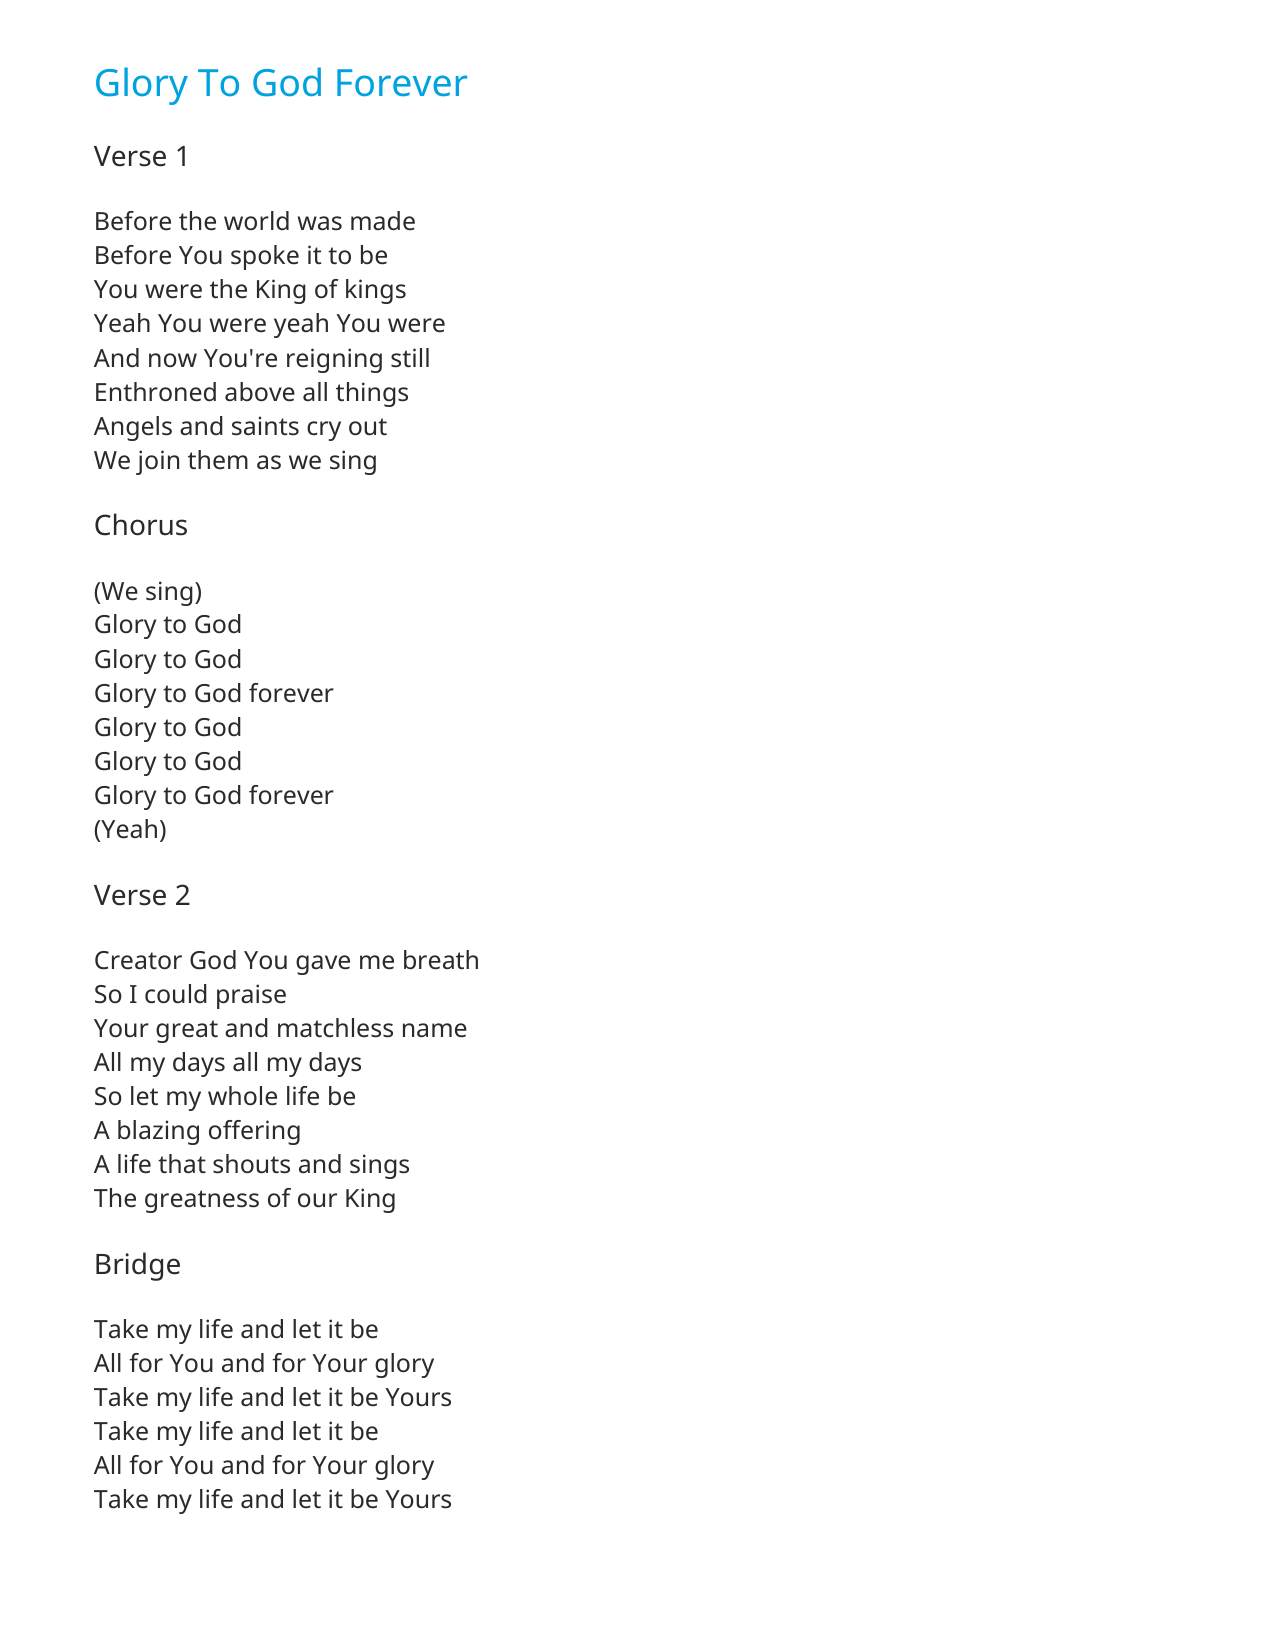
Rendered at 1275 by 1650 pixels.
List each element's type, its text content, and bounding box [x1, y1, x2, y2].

text Take my life and let it be All for You and for Your glory Take my life and let it be Yours Take my life and let it be All for You and for Your glory Take my life and let it be Yours [94, 1311, 1162, 1516]
subtitle Chorus [94, 506, 1162, 544]
subtitle Bridge [94, 1244, 1162, 1282]
subtitle Verse 2 [94, 875, 1162, 913]
text Creator God You gave me breath So I could praise Your great and matchless name All my days all my days So let my whole life be A blazing offering A life that shouts and sings The greatness of our King [94, 942, 1162, 1215]
subtitle Verse 1 [94, 136, 1162, 175]
text Before the world was made Before You spoke it to be You were the King of kings Yeah You were yeah You were And now You're reigning still Enthroned above all things Angels and saints cry out We join them as we sing [94, 204, 1162, 476]
subtitle Glory To God Forever [94, 56, 1162, 107]
text (We sing) Glory to God Glory to God Glory to God forever Glory to God Glory to God Glory to God forever (Yeah) [94, 573, 1162, 846]
